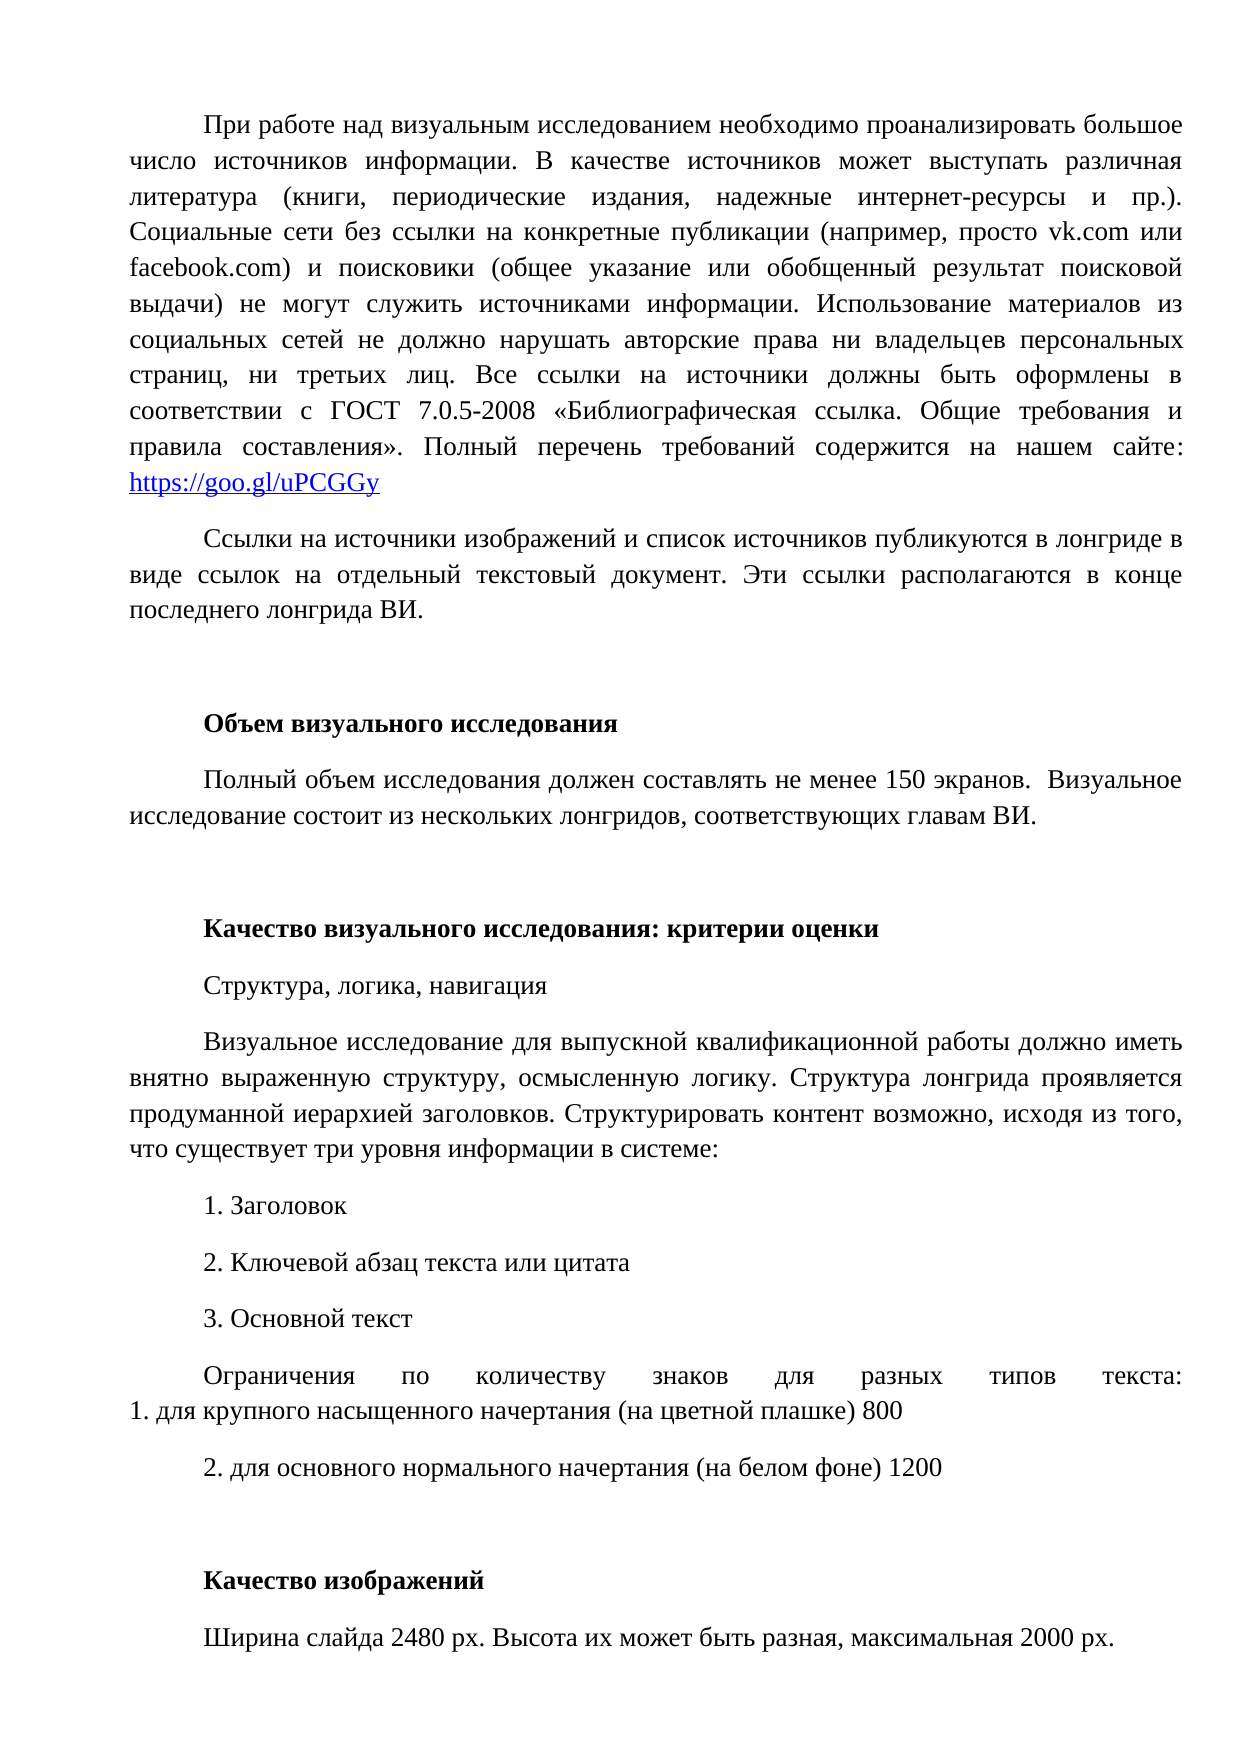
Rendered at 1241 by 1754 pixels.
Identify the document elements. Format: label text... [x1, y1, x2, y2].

text 2. Ключевой абзац текста или цитата [129, 1246, 1184, 1277]
text 1. Заголовок [129, 1189, 1184, 1220]
text 2. для основного нормального начертания (на белом фоне) 1200 [129, 1451, 1184, 1482]
text Ссылки на источники изображений и список источников публикуются в лонгриде в виде ссылок на отдельный текстовый документ. Эти ссылки располагаются в конце последнего лонгрида ВИ. [129, 522, 1184, 625]
text Качество визуального исследования: критерии оценки [129, 912, 1184, 943]
text Визуальное исследование для выпускной квалификационной работы должно иметь внятно выраженную структуру, осмысленную логику. Структура лонгрида проявляется продуманной иерархией заголовков. Структурировать контент возможно, исходя из того, что существует три уровня информации в системе: [129, 1025, 1184, 1164]
text Качество изображений [129, 1564, 1184, 1595]
text Ограничения по количеству знаков для разных типов текста: 1. для крупного насыщенного начертания (на цветной плашке) 800 [129, 1359, 1184, 1426]
text При работе над визуальным исследованием необходимо проанализировать большое число источников информации. В качестве источников может выступать различная литература (книги, периодические издания, надежные интернет-ресурсы и пр.). Социальные сети без ссылки на конкретные публикации (например, просто vk.com или facebook.com) и поисковики (общее указание или обобщенный результат поисковой выдачи) не могут служить источниками информации. Использование материалов из социальных сетей не должно нарушать авторские права ни владельцев персональных страниц, ни третьих лиц. Все ссылки на источники должны быть оформлены в соответствии с ГОСТ 7.0.5-2008 «Библиографическая ссылка. Общие требования и правила составления». Полный перечень требований содержится на нашем сайте: https://goo.gl/uPCGGy [129, 108, 1184, 497]
text Ширина слайда 2480 px. Высота их может быть разная, максимальная 2000 px. [129, 1621, 1184, 1652]
text Объем визуального исследования [129, 707, 1184, 738]
text Структура, логика, навигация [129, 969, 1184, 1000]
text Полный объем исследования должен составлять не менее 150 экранов. Визуальное исследование состоит из нескольких лонгридов, соответствующих главам ВИ. [129, 763, 1184, 830]
text 3. Основной текст [129, 1302, 1184, 1333]
